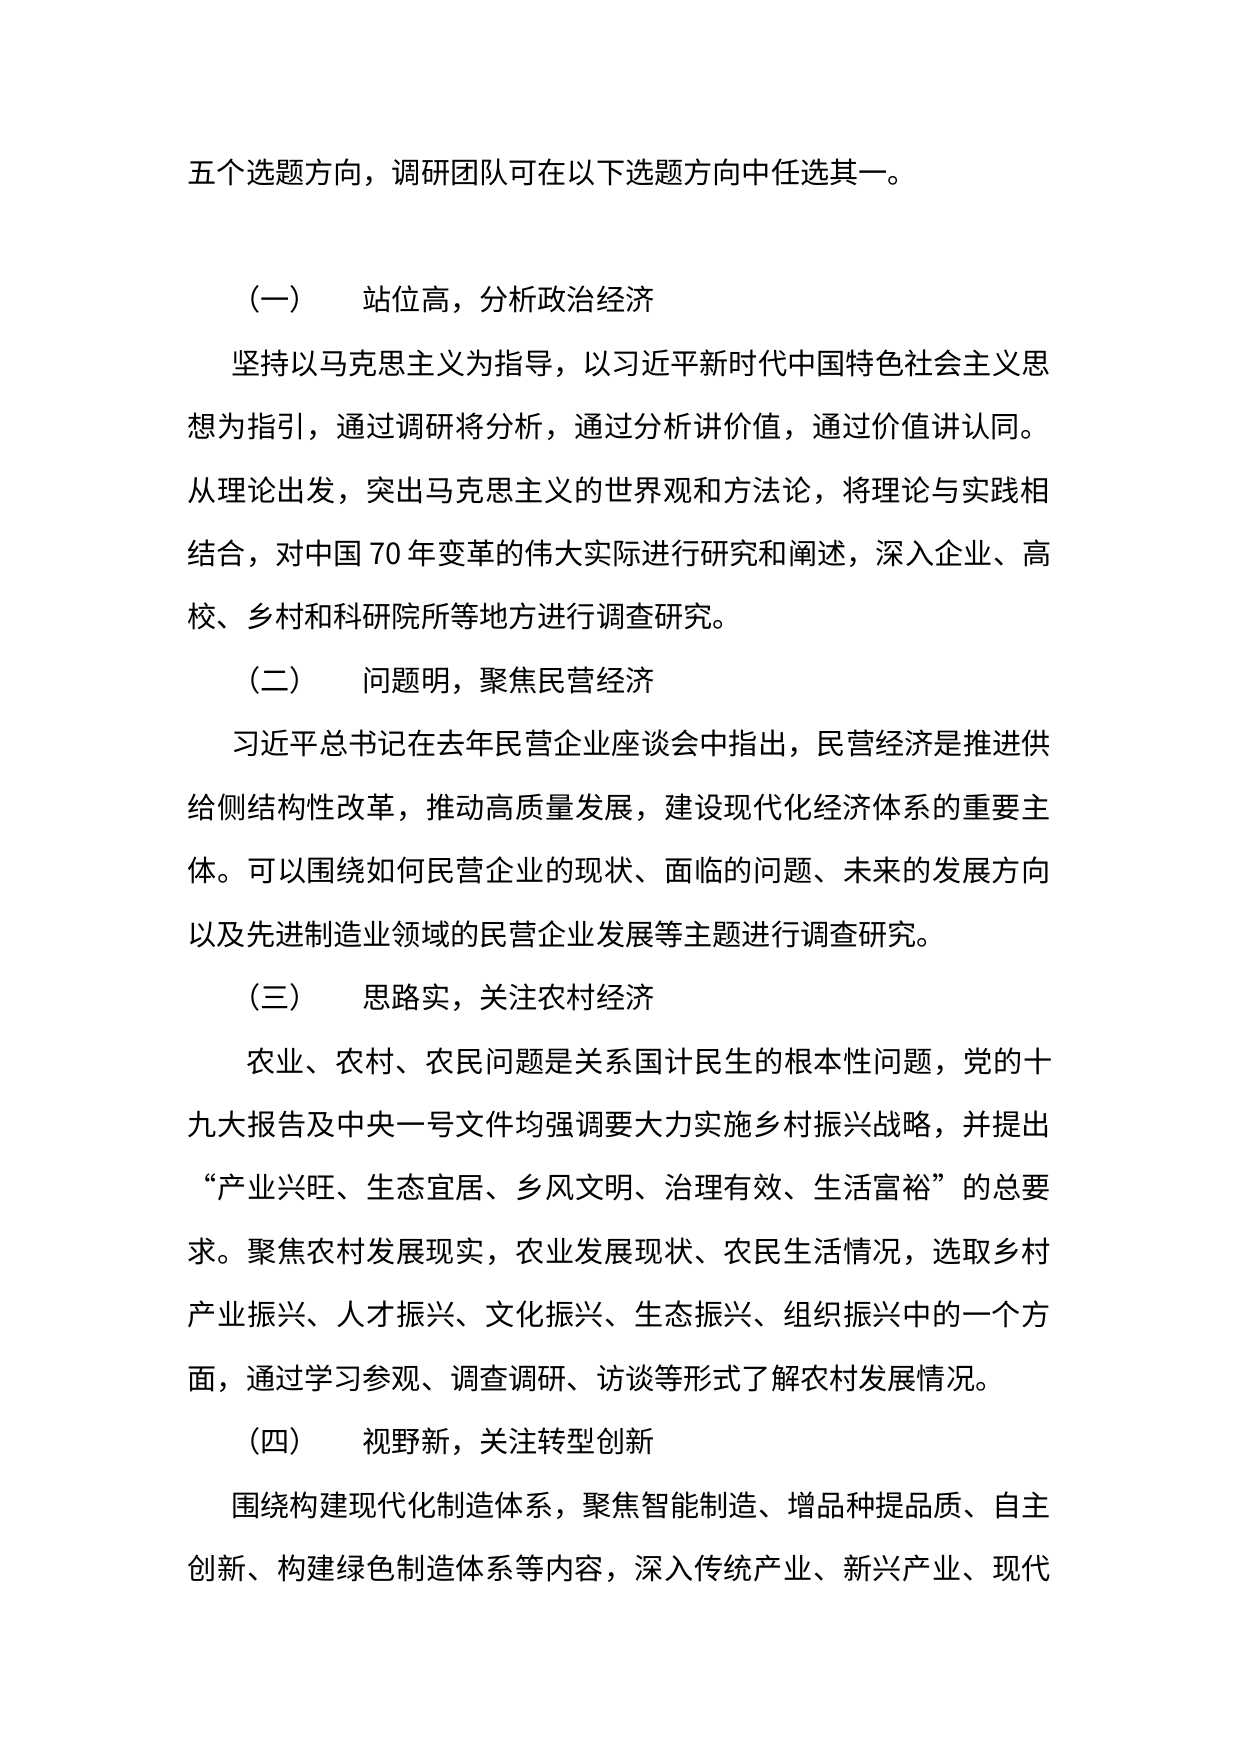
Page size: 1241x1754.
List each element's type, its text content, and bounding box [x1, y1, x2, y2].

list 视野新，关注转型创新 [231, 1419, 1053, 1461]
list 问题明，聚焦民营经济 [231, 657, 1053, 700]
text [187, 150, 1053, 192]
text 习近平总书记在去年民营企业座谈会中指出，民营经济是推进供给侧结构性改革，推动高质量发展，建设现代化经济体系的重要主体。可以围绕如何民营企业的现状、面临的问题、未来的发展方向以及先进制造业领域的民营企业发展等主题进行调查研究。 [187, 721, 1053, 953]
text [187, 1482, 1053, 1588]
list 思路实，关注农村经济 [231, 975, 1053, 1017]
list 站位高，分析政治经济 [231, 277, 1053, 319]
text 坚持以马克思主义为指导，以习近平新时代中国特色社会主义思想为指引，通过调研将分析，通过分析讲价值，通过价值讲认同。从理论出发，突出马克思主义的世界观和方法论，将理论与实践相结合，对中国70年变革的伟大实际进行研究和阐述，深入企业、高校、乡村和科研院所等地方进行调查研究。 [187, 340, 1053, 636]
list 农业、农村、农民问题是关系国计民生的根本性问题，党的十九大报告及中央一号文件均强调要大力实施乡村振兴战略，并提出“产业兴旺、生态宜居、乡风文明、治理有效、生活富裕”的总要求。聚焦农村发展现实，农业发展现状、农民生活情况，选取乡村产业振兴、人才振兴、文化振兴、生态振兴、组织振兴中的一个方面，通过学习参观、调查调研、访谈等形式了解农村发展情况。 [187, 1038, 1053, 1398]
